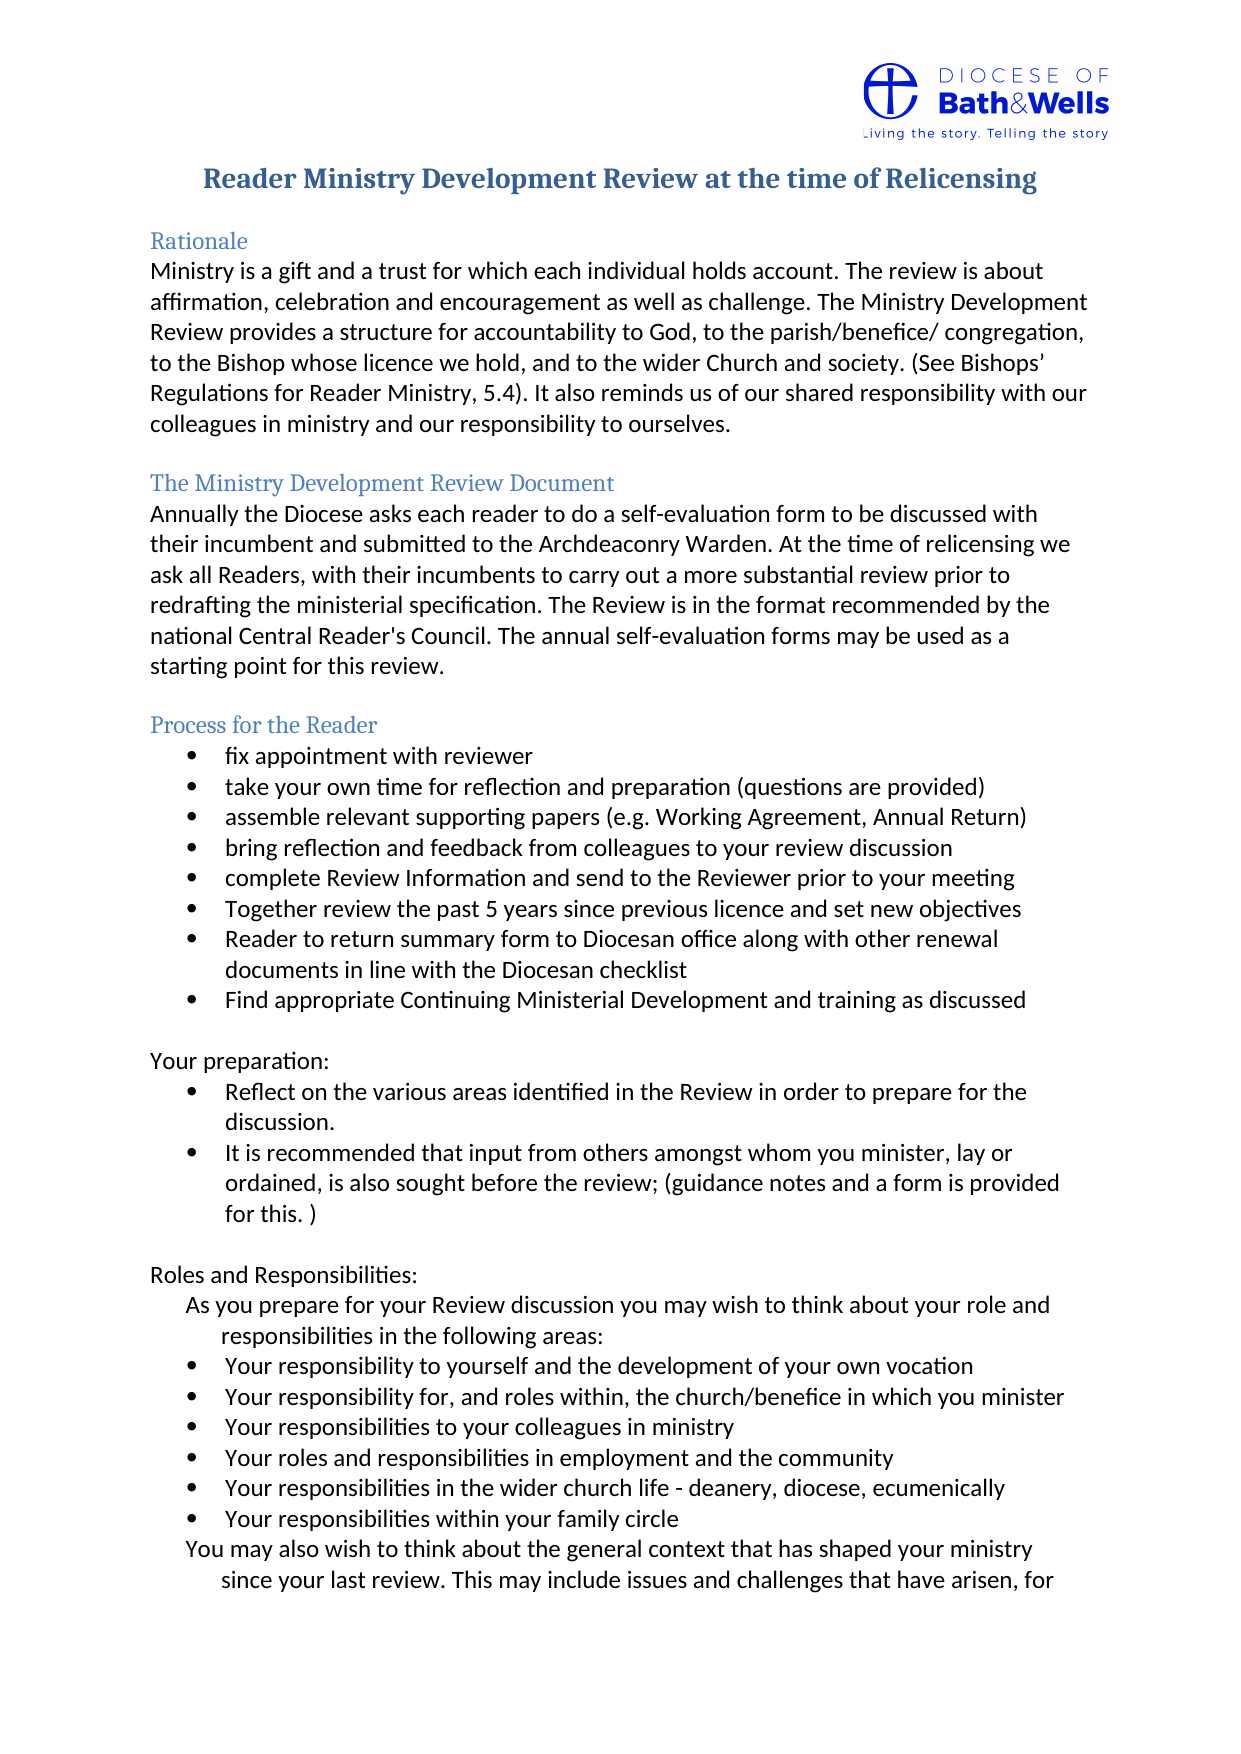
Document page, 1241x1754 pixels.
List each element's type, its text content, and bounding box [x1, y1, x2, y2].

list take your own time for reflection and preparation (questions are provided) [187, 771, 1090, 801]
list Together review the past 5 years since previous licence and set new objectives [187, 893, 1090, 923]
text Your preparation: [150, 1045, 1090, 1076]
picture [863, 63, 1110, 140]
list Your responsibility to yourself and the development of your own vocation [187, 1351, 1090, 1381]
subtitle The Ministry Development Review Document [150, 469, 1090, 498]
subtitle Rationale [150, 227, 1090, 255]
list Find appropriate Continuing Ministerial Development and training as discussed [187, 984, 1090, 1015]
list assemble relevant supporting papers (e.g. Working Agreement, Annual Return) [187, 801, 1090, 832]
text Annually the Diocese asks each reader to do a self-evaluation form to be discussed with their incumbent and submitted to the Archdeaconry Warden. At the time of relicensing we ask all Readers, with their incumbents to carry out a more substantial review prior to redrafting the ministerial specification. The Review is in the format recommended by the national Central Reader's Council. The annual self-evaluation forms may be used as a starting point for this review. [150, 498, 1090, 681]
list bring reflection and feedback from colleagues to your review discussion [187, 832, 1090, 862]
text As you prepare for your Review discussion you may wish to think about your role and responsibilities in the following areas: [185, 1289, 1090, 1351]
list fix appointment with reviewer [187, 740, 1090, 771]
list Your responsibilities within your family circle [187, 1503, 1090, 1534]
list It is recommended that input from others amongst whom you minister, lay or ordained, is also sought before the review; (guidance notes and a form is provided for this. ) [187, 1137, 1090, 1228]
list complete Review Information and send to the Reviewer prior to your meeting [187, 862, 1090, 893]
list Reader to return summary form to Diocesan office along with other renewal documents in line with the Diocesan checklist [187, 923, 1090, 984]
list Reflect on the various areas identified in the Review in order to prepare for the discussion. [187, 1076, 1090, 1137]
list Your responsibility for, and roles within, the church/benefice in which you minister [187, 1381, 1090, 1412]
list Your responsibilities in the wider church life - deanery, diocese, ecumenically [187, 1473, 1090, 1503]
list Your roles and responsibilities in employment and the community [187, 1442, 1090, 1473]
list Your responsibilities to your colleagues in ministry [187, 1412, 1090, 1442]
subtitle Reader Ministry Development Review at the time of Relicensing [150, 162, 1090, 196]
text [185, 1534, 1090, 1595]
text Ministry is a gift and a trust for which each individual holds account. The review is about affirmation, celebration and encouragement as well as challenge. The Ministry Development Review provides a structure for accountability to God, to the parish/benefice/ congregation, to the Bishop whose licence we hold, and to the wider Church and society. (See Bishops’ Regulations for Reader Ministry, 5.4). It also reminds us of our shared responsibility with our colleagues in ministry and our responsibility to ourselves. [150, 255, 1090, 438]
subtitle Process for the Reader [150, 711, 1090, 740]
text Roles and Responsibilities: [150, 1259, 1090, 1289]
